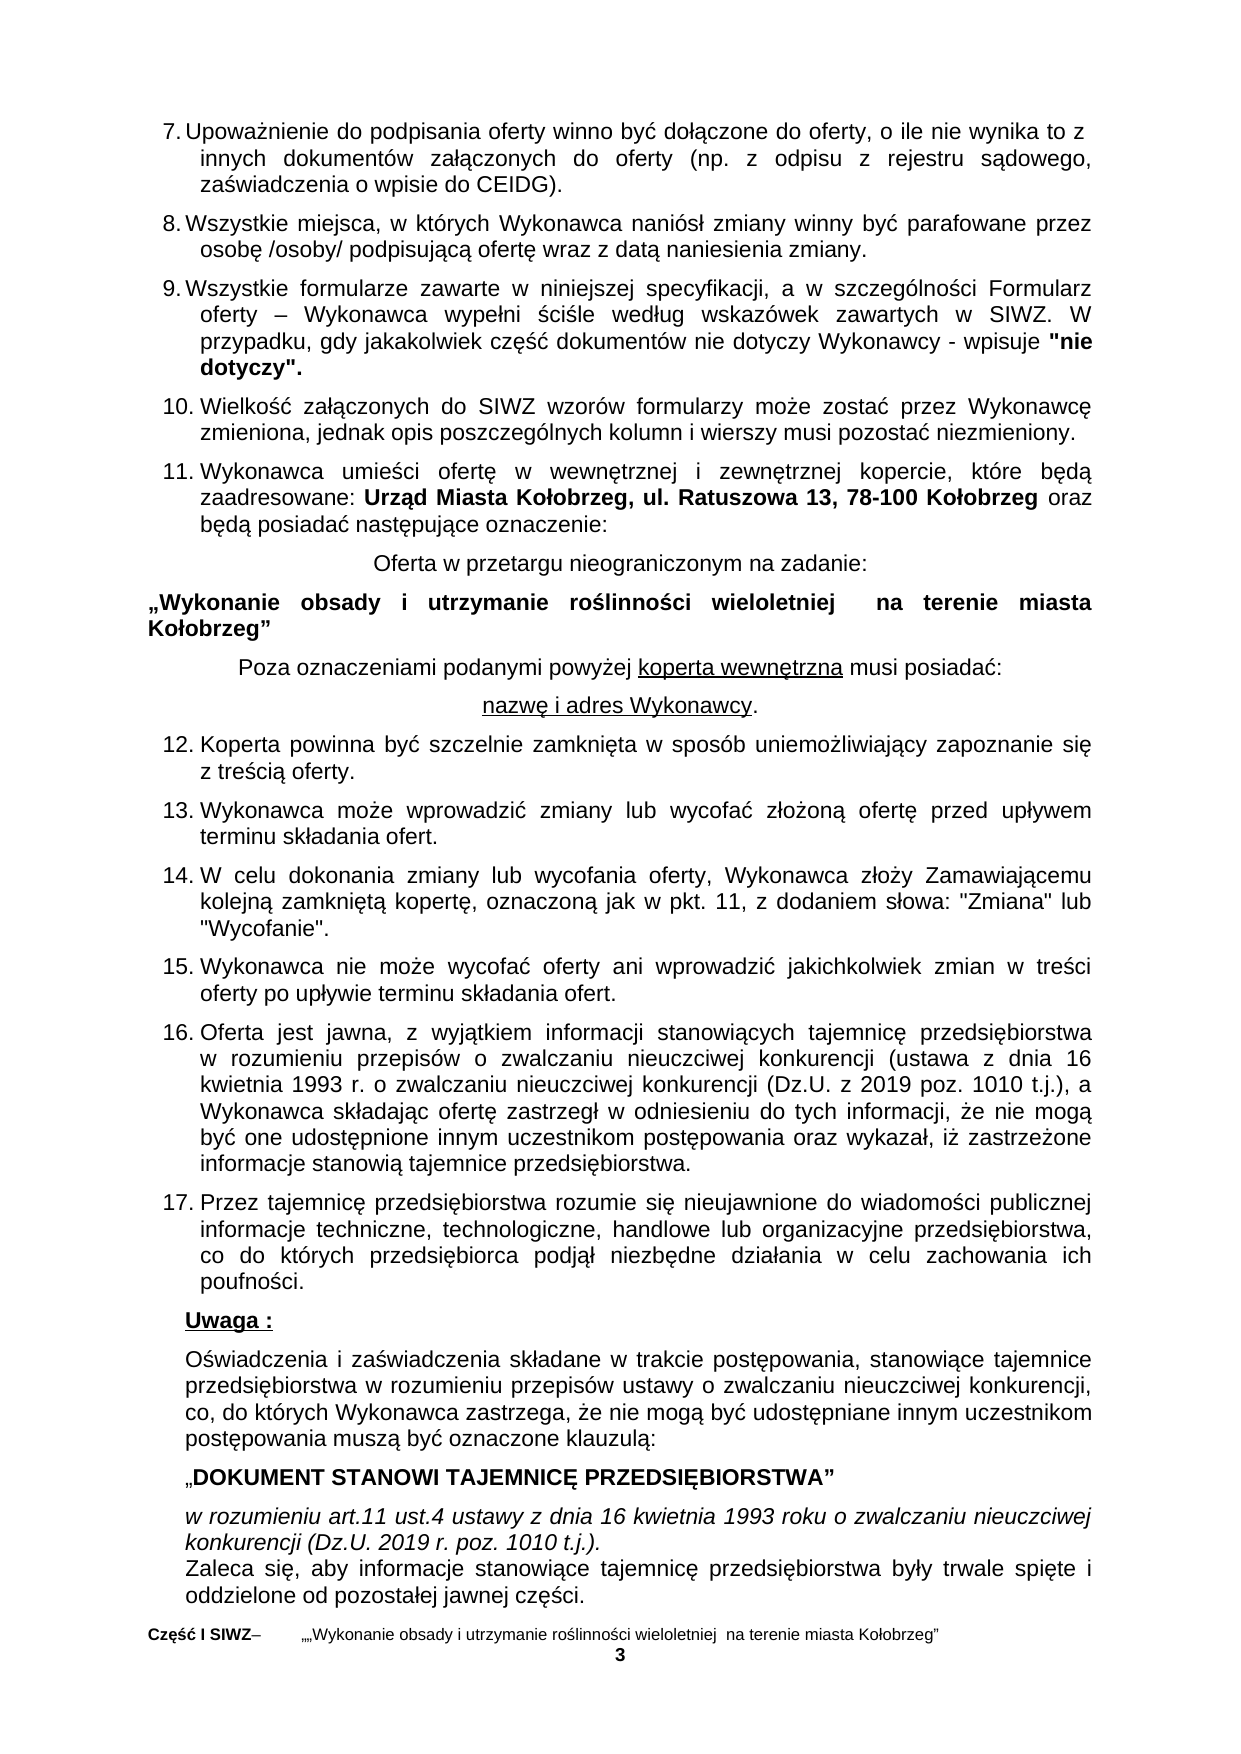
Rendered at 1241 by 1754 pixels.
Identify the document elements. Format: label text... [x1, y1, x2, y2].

text Poza oznaczeniami podanymi powyżej koperta wewnętrzna musi posiadać: [148, 654, 1092, 680]
list Upoważnienie do podpisania oferty winno być dołączone do oferty, o ile nie wynika to z innych dokumentów załączonych do oferty (np. z odpisu z rejestru sądowego, zaświadczenia o wpisie do CEIDG). [162, 118, 1092, 197]
list Wykonawca nie może wycofać oferty ani wprowadzić jakichkolwiek zmian w treści oferty po upływie terminu składania ofert. [162, 953, 1092, 1006]
list Wszystkie formularze zawarte w niniejszej specyfikacji, a w szczególności Formularz oferty – Wykonawca wypełni ściśle według wskazówek zawartych w SIWZ. W przypadku, gdy jakakolwiek część dokumentów nie dotyczy Wykonawcy - wpisuje "nie dotyczy". [162, 275, 1092, 380]
list Przez tajemnicę przedsiębiorstwa rozumie się nieujawnione do wiadomości publicznej informacje techniczne, technologiczne, handlowe lub organizacyjne przedsiębiorstwa, co do których przedsiębiorca podjął niezbędne działania w celu zachowania ich poufności. [162, 1189, 1092, 1294]
text Uwaga : [185, 1307, 1092, 1333]
list Wszystkie miejsca, w których Wykonawca naniósł zmiany winny być parafowane przez osobę /osoby/ podpisującą ofertę wraz z datą naniesienia zmiany. [162, 210, 1092, 262]
text Zaleca się, aby informacje stanowiące tajemnicę przedsiębiorstwa były trwale spięte i oddzielone od pozostałej jawnej części. [185, 1555, 1092, 1608]
text w rozumieniu art.11 ust.4 ustawy z dnia 16 kwietnia 1993 roku o zwalczaniu nieuczciwej konkurencji (Dz.U. 2019 r. poz. 1010 t.j.). [185, 1503, 1092, 1555]
list Wykonawca może wprowadzić zmiany lub wycofać złożoną ofertę przed upływem terminu składania ofert. [162, 797, 1092, 849]
text „Wykonanie obsady i utrzymanie roślinności wieloletniej na terenie miasta Kołobrzeg” [148, 588, 1092, 641]
text „DOKUMENT STANOWI TAJEMNICĘ PRZEDSIĘBIORSTWA” [185, 1464, 1092, 1490]
text Oświadczenia i zaświadczenia składane w trakcie postępowania, stanowiące tajemnice przedsiębiorstwa w rozumieniu przepisów ustawy o zwalczaniu nieuczciwej konkurencji, co, do których Wykonawca zastrzega, że nie mogą być udostępniane innym uczestnikom postępowania muszą być oznaczone klauzulą: [185, 1346, 1092, 1451]
text Oferta w przetargu nieograniczonym na zadanie: [148, 549, 1092, 576]
text nazwę i adres Wykonawcy. [148, 692, 1092, 719]
list W celu dokonania zmiany lub wycofania oferty, Wykonawca złoży Zamawiającemu kolejną zamkniętą kopertę, oznaczoną jak w pkt. 11, z dodaniem słowa: "Zmiana" lub "Wycofanie". [162, 862, 1092, 941]
list Koperta powinna być szczelnie zamknięta w sposób uniemożliwiający zapoznanie się z treścią oferty. [162, 731, 1092, 784]
list Wielkość załączonych do SIWZ wzorów formularzy może zostać przez Wykonawcę zmieniona, jednak opis poszczególnych kolumn i wierszy musi pozostać niezmieniony. [162, 393, 1092, 446]
list Wykonawca umieści ofertę w wewnętrznej i zewnętrznej kopercie, które będą zaadresowane: Urząd Miasta Kołobrzeg, ul. Ratuszowa 13, 78-100 Kołobrzeg oraz będą posiadać następujące oznaczenie: [162, 458, 1092, 537]
list Oferta jest jawna, z wyjątkiem informacji stanowiących tajemnicę przedsiębiorstwa w rozumieniu przepisów o zwalczaniu nieuczciwej konkurencji (ustawa z dnia 16 kwietnia 1993 r. o zwalczaniu nieuczciwej konkurencji (Dz.U. z 2019 poz. 1010 t.j.), a Wykonawca składając ofertę zastrzegł w odniesieniu do tych informacji, że nie mogą być one udostępnione innym uczestnikom postępowania oraz wykazał, iż zastrzeżone informacje stanowią tajemnice przedsiębiorstwa. [162, 1018, 1092, 1177]
